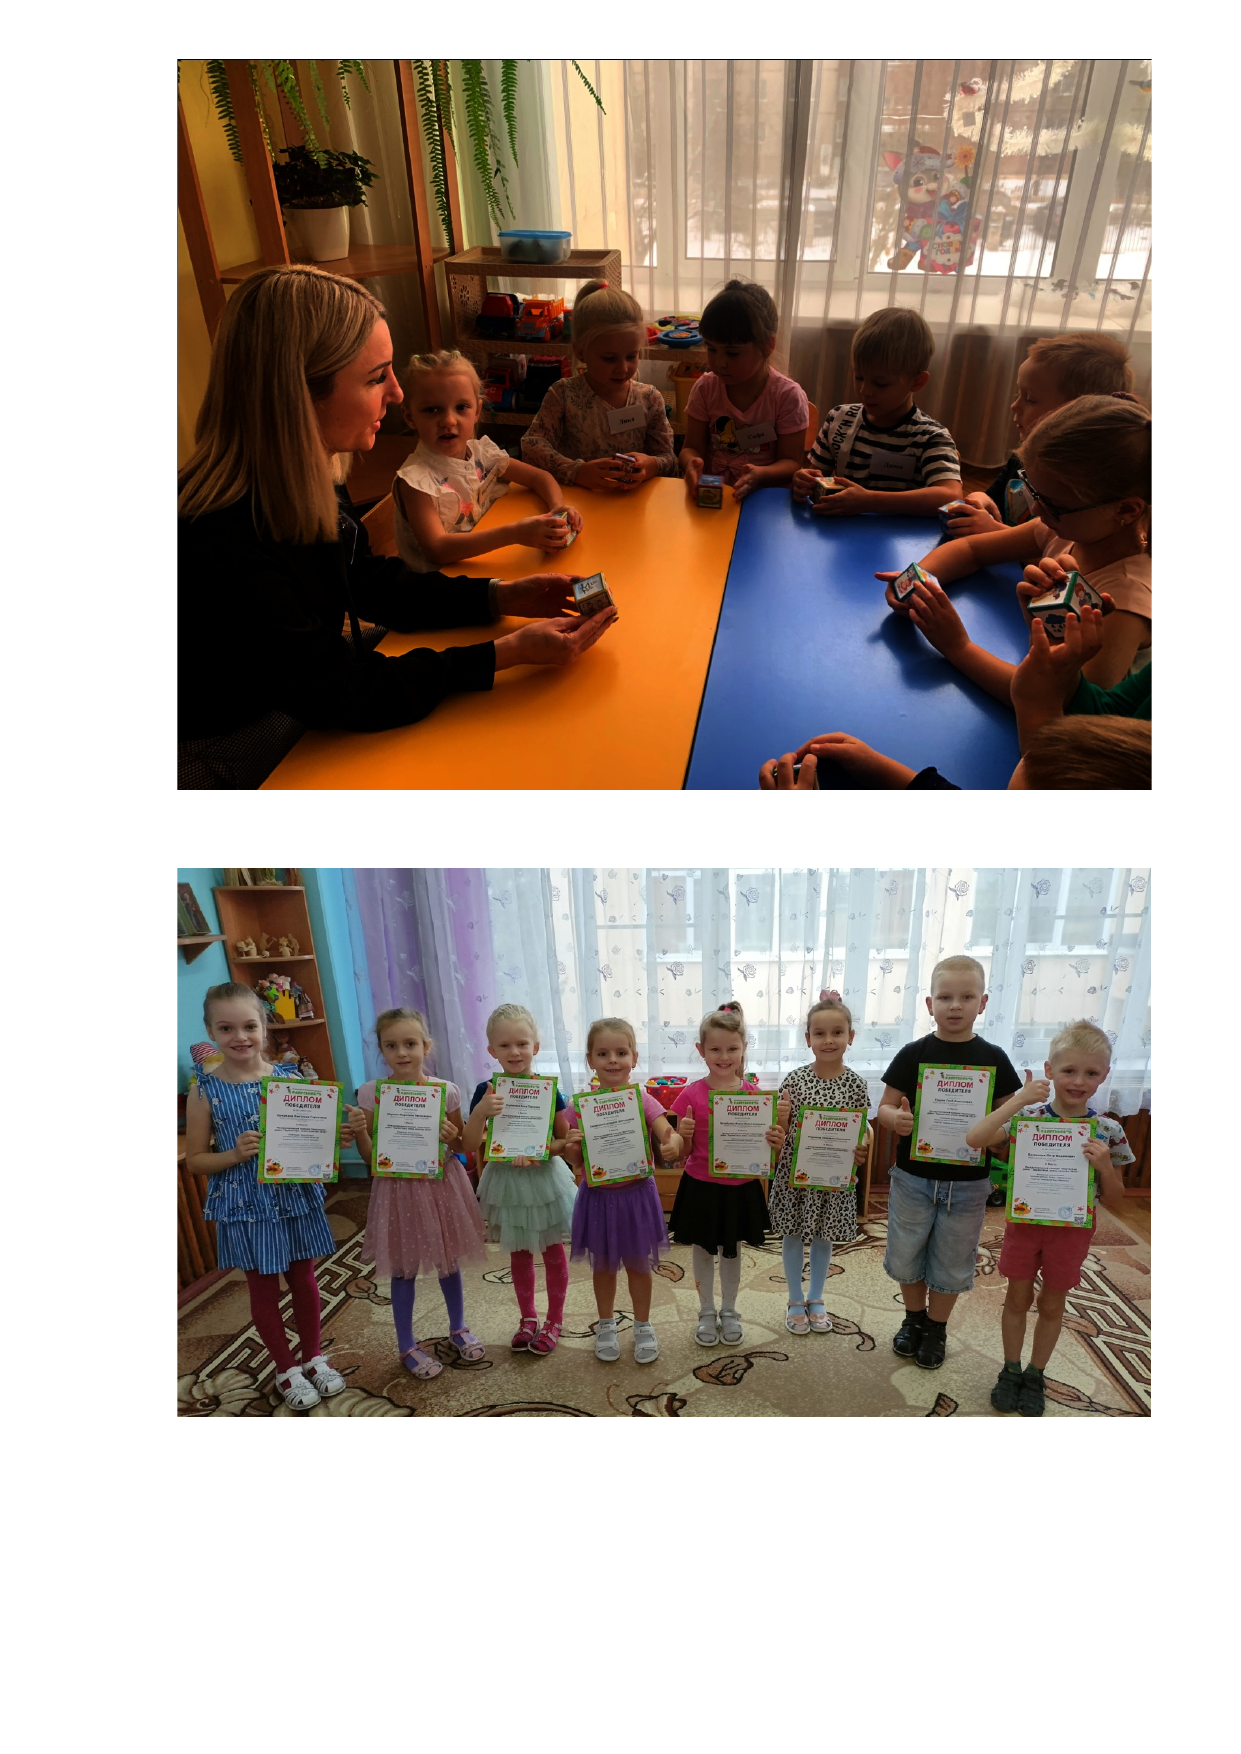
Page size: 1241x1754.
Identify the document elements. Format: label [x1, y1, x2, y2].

picture [177, 59, 1152, 790]
picture [177, 868, 1151, 1417]
